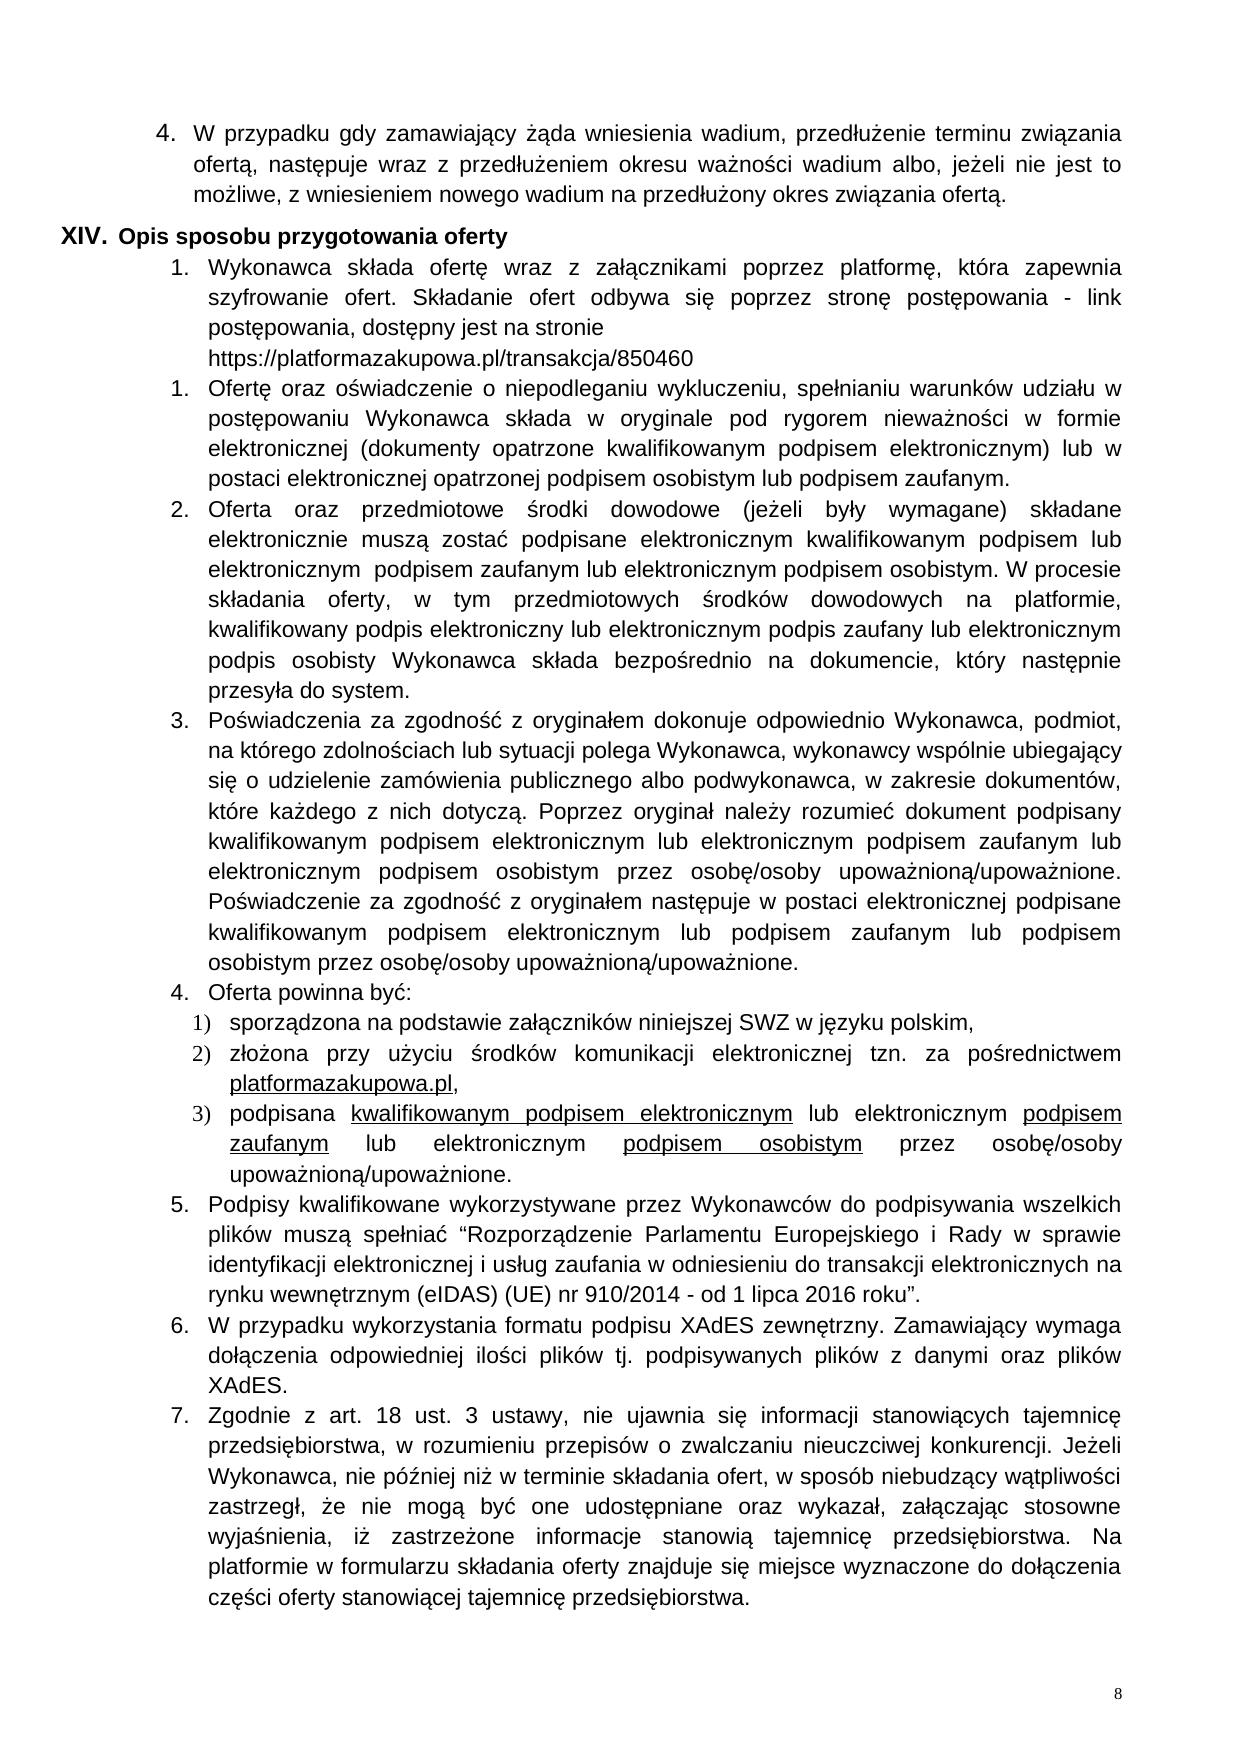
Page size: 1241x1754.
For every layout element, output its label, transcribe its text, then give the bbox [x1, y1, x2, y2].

list Zgodnie z art. 18 ust. 3 ustawy, nie ujawnia się informacji stanowiących tajemnicę przedsiębiorstwa, w rozumieniu przepisów o zwalczaniu nieuczciwej konkurencji. Jeżeli Wykonawca, nie później niż w terminie składania ofert, w sposób niebudzący wątpliwości zastrzegł, że nie mogą być one udostępniane oraz wykazał, załączając stosowne wyjaśnienia, iż zastrzeżone informacje stanowią tajemnicę przedsiębiorstwa. Na platformie w formularzu składania oferty znajduje się miejsce wyznaczone do dołączenia części oferty stanowiącej tajemnicę przedsiębiorstwa. [170, 1402, 1122, 1610]
list Poświadczenia za zgodność z oryginałem dokonuje odpowiednio Wykonawca, podmiot, na którego zdolnościach lub sytuacji polega Wykonawca, wykonawcy wspólnie ubiegający się o udzielenie zamówienia publicznego albo podwykonawca, w zakresie dokumentów, które każdego z nich dotyczą. Poprzez oryginał należy rozumieć dokument podpisany kwalifikowanym podpisem elektronicznym lub elektronicznym podpisem zaufanym lub elektronicznym podpisem osobistym przez osobę/osoby upoważnioną/upoważnione. Poświadczenie za zgodność z oryginałem następuje w postaci elektronicznej podpisane kwalifikowanym podpisem elektronicznym lub podpisem zaufanym lub podpisem osobistym przez osobę/osoby upoważnioną/upoważnione. [170, 707, 1122, 975]
list Ofertę oraz oświadczenie o niepodleganiu wykluczeniu, spełnianiu warunków udziału w postępowaniu Wykonawca składa w oryginale pod rygorem nieważności w formie elektronicznej (dokumenty opatrzone kwalifikowanym podpisem elektronicznym) lub w postaci elektronicznej opatrzonej podpisem osobistym lub podpisem zaufanym. [170, 375, 1122, 492]
list Podpisy kwalifikowane wykorzystywane przez Wykonawców do podpisywania wszelkich plików muszą spełniać “Rozporządzenie Parlamentu Europejskiego i Rady w sprawie identyfikacji elektronicznej i usług zaufania w odniesieniu do transakcji elektronicznych na rynku wewnętrznym (eIDAS) (UE) nr 910/2014 - od 1 lipca 2016 roku”. [170, 1191, 1122, 1308]
list Oferta oraz przedmiotowe środki dowodowe (jeżeli były wymagane) składane elektronicznie muszą zostać podpisane elektronicznym kwalifikowanym podpisem lub elektronicznym podpisem zaufanym lub elektronicznym podpisem osobistym. W procesie składania oferty, w tym przedmiotowych środków dowodowych na platformie, kwalifikowany podpis elektroniczny lub elektronicznym podpis zaufany lub elektronicznym podpis osobisty Wykonawca składa bezpośrednio na dokumencie, który następnie przesyła do system. [170, 496, 1122, 703]
subtitle Opis sposobu przygotowania oferty [108, 221, 1109, 249]
list podpisana kwalifikowanym podpisem elektronicznym lub elektronicznym podpisem zaufanym lub elektronicznym podpisem osobistym przez osobę/osoby upoważnioną/upoważnione. [192, 1100, 1122, 1187]
list https://platformazakupowa.pl/transakcja/850460 [208, 344, 1122, 371]
list W przypadku gdy zamawiający żąda wniesienia wadium, przedłużenie terminu związania ofertą, następuje wraz z przedłużeniem okresu ważności wadium albo, jeżeli nie jest to możliwe, z wniesieniem nowego wadium na przedłużony okres związania ofertą. [156, 118, 1122, 207]
list Oferta powinna być: [170, 979, 1122, 1005]
list złożona przy użyciu środków komunikacji elektronicznej tzn. za pośrednictwem platformazakupowa.pl, [192, 1039, 1122, 1096]
list W przypadku wykorzystania formatu podpisu XAdES zewnętrzny. Zamawiający wymaga dołączenia odpowiedniej ilości plików tj. podpisywanych plików z danymi oraz plików XAdES. [170, 1312, 1122, 1398]
list Wykonawca składa ofertę wraz z załącznikami poprzez platformę, która zapewnia szyfrowanie ofert. Składanie ofert odbywa się poprzez stronę postępowania - link postępowania, dostępny jest na stronie [170, 254, 1122, 341]
list sporządzona na podstawie załączników niniejszej SWZ w języku polskim, [192, 1009, 1122, 1036]
